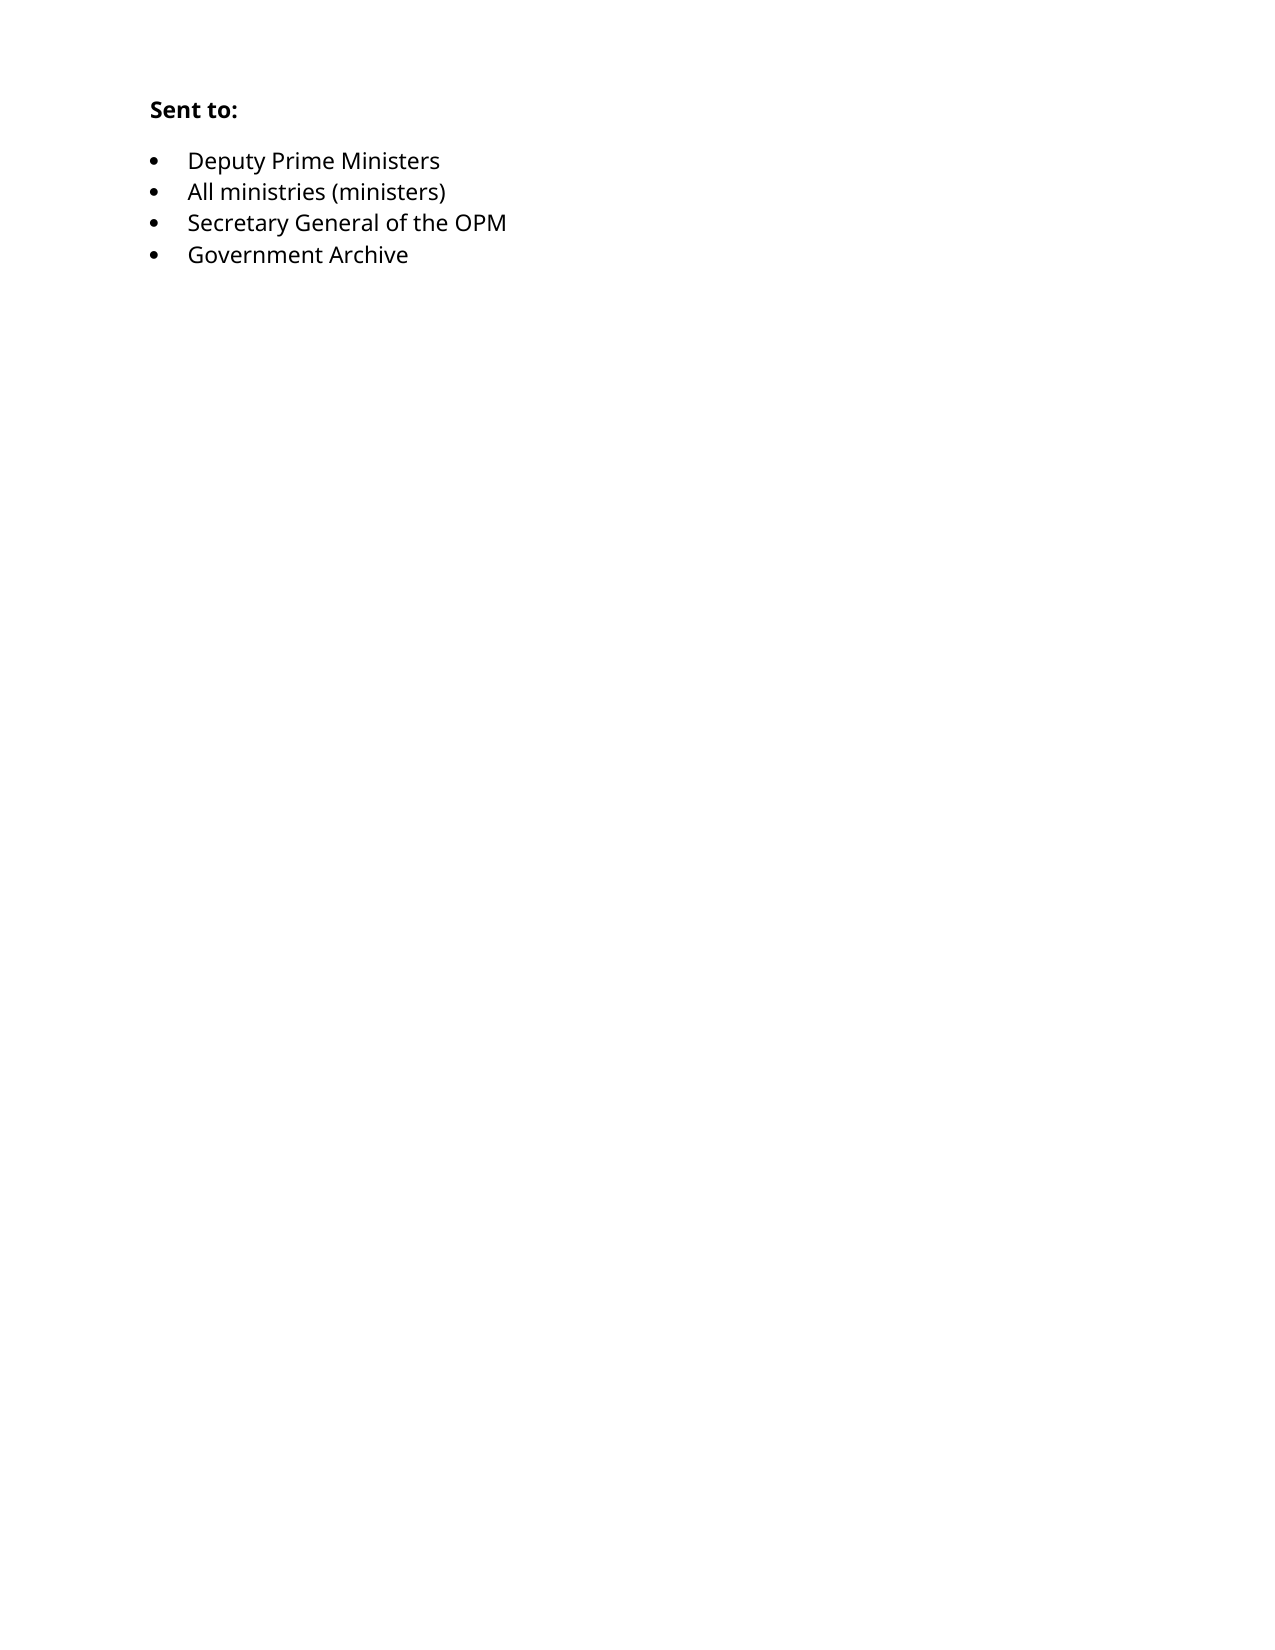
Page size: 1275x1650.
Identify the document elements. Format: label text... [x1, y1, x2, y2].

list All ministries (ministers) [150, 176, 1125, 207]
text Sent to: [150, 94, 1125, 125]
list Government Archive [150, 239, 1125, 270]
list Secretary General of the OPM [150, 207, 1125, 239]
list Deputy Prime Ministers [150, 145, 1125, 176]
